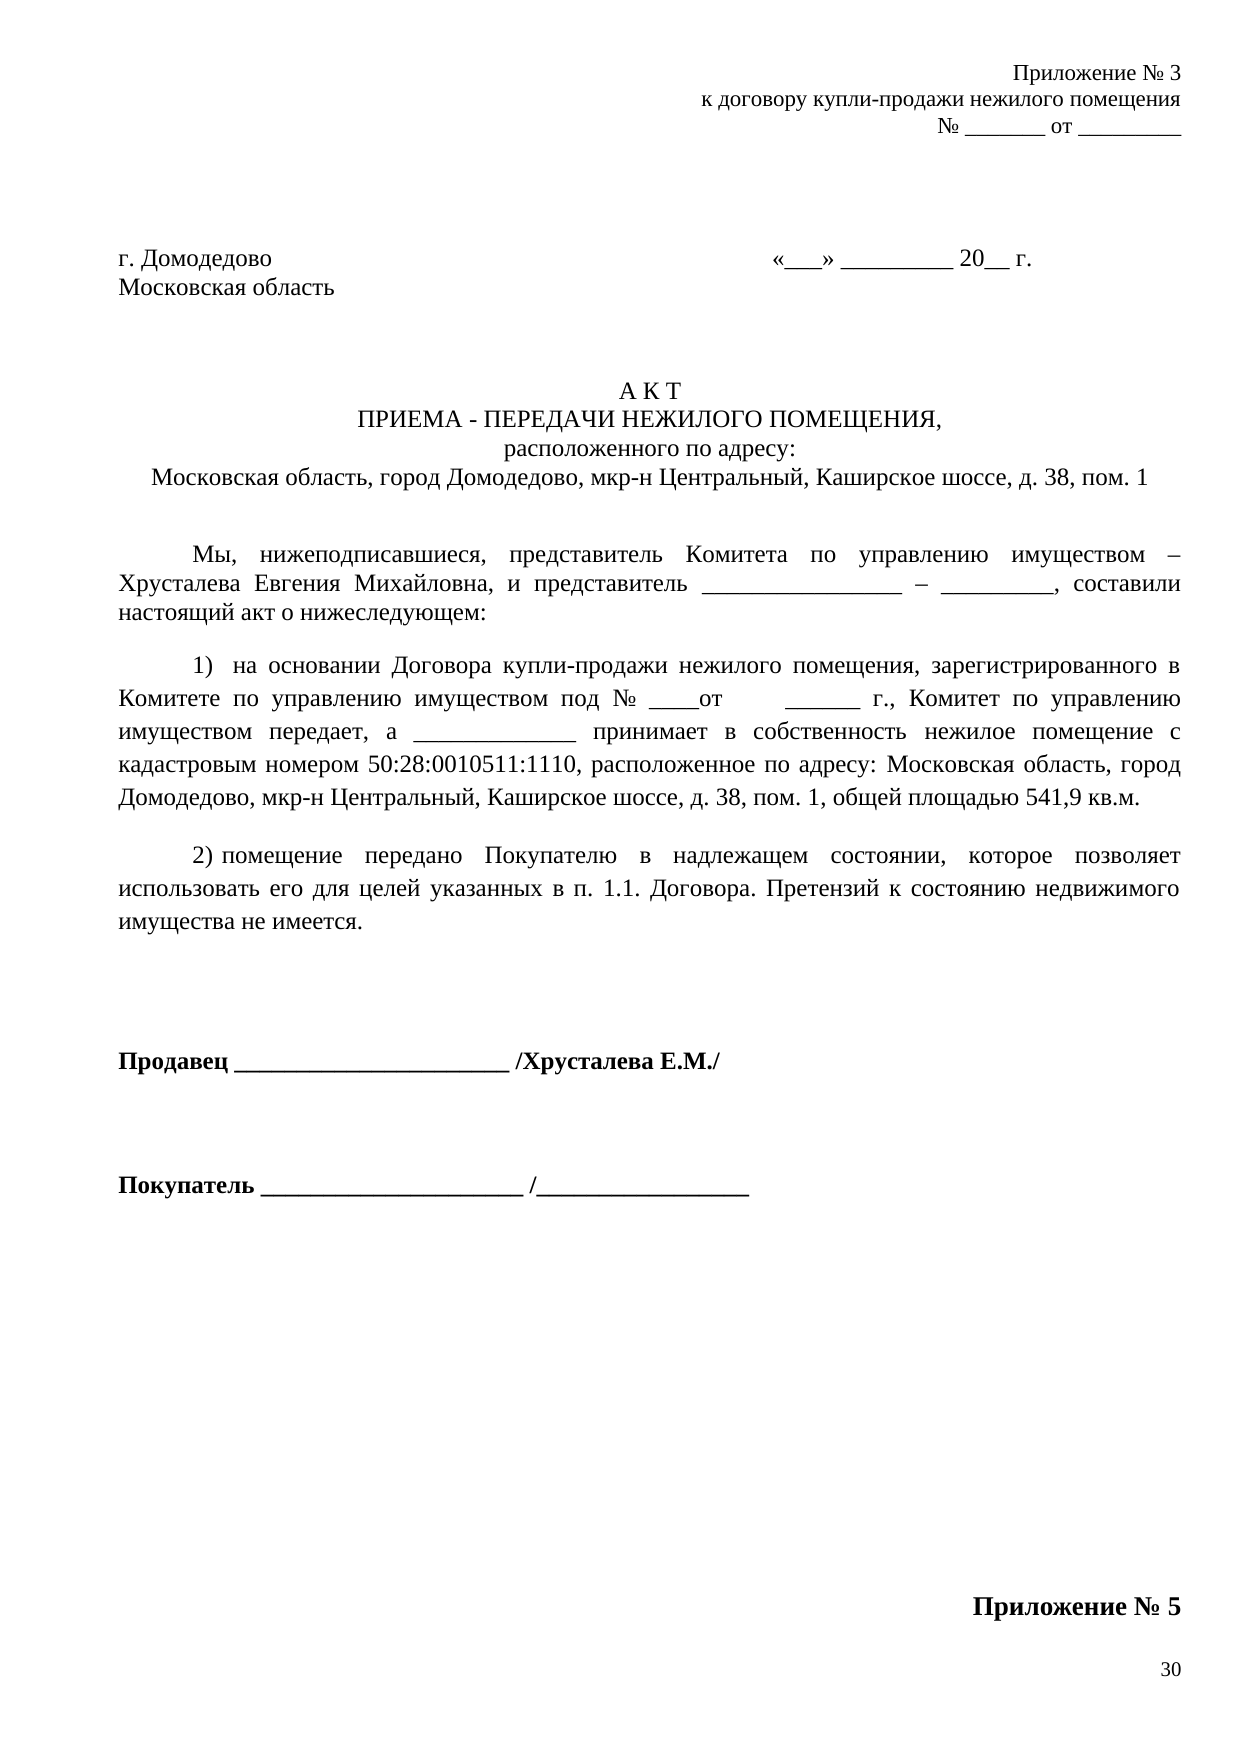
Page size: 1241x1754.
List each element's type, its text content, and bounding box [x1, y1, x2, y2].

text г. Домодедово «___» _________ 20__ г. [118, 243, 1181, 272]
text к договору купли-продажи нежилого помещения [118, 85, 1181, 112]
text Продавец ______________________ /Хрусталева Е.М./ [118, 1046, 1181, 1075]
list на основании Договора купли-продажи нежилого помещения, зарегистрированного в Комитете по управлению имуществом под № ____от ______ г., Комитет по управлению имуществом передает, а _____________ принимает в собственность нежилое помещение с кадастровым номером 50:28:0010511:1110, расположенное по адресу: Московская область, город Домодедово, мкр-н Центральный, Каширское шоссе, д. 38, пом. 1, общей площадью 541,9 кв.м. [118, 650, 1181, 811]
text А К Т [118, 376, 1181, 404]
text Приложение № 5 [118, 1589, 1181, 1621]
text Покупатель _____________________ /_________________ [118, 1170, 1181, 1199]
text Приложение № 3 [118, 59, 1181, 85]
text ПРИЕМА - ПЕРЕДАЧИ НЕЖИЛОГО ПОМЕЩЕНИЯ, [118, 404, 1181, 433]
text Московская область, город Домодедово, мкр-н Центральный, Каширское шоссе, д. 38, пом. 1 [118, 462, 1181, 491]
text расположенного по адресу: [118, 433, 1181, 462]
list помещение передано Покупателю в надлежащем состоянии, которое позволяет использовать его для целей указанных в п. 1.1. Договора. Претензий к состоянию недвижимого имущества не имеется. [118, 840, 1181, 935]
text № _______ от _________ [118, 112, 1181, 138]
text Московская область [118, 272, 1181, 301]
text Мы, нижеподписавшиеся, представитель Комитета по управлению имуществом – Хрусталева Евгения Михайловна, и представитель ________________ – _________, составили настоящий акт о нижеследующем: [118, 539, 1181, 625]
